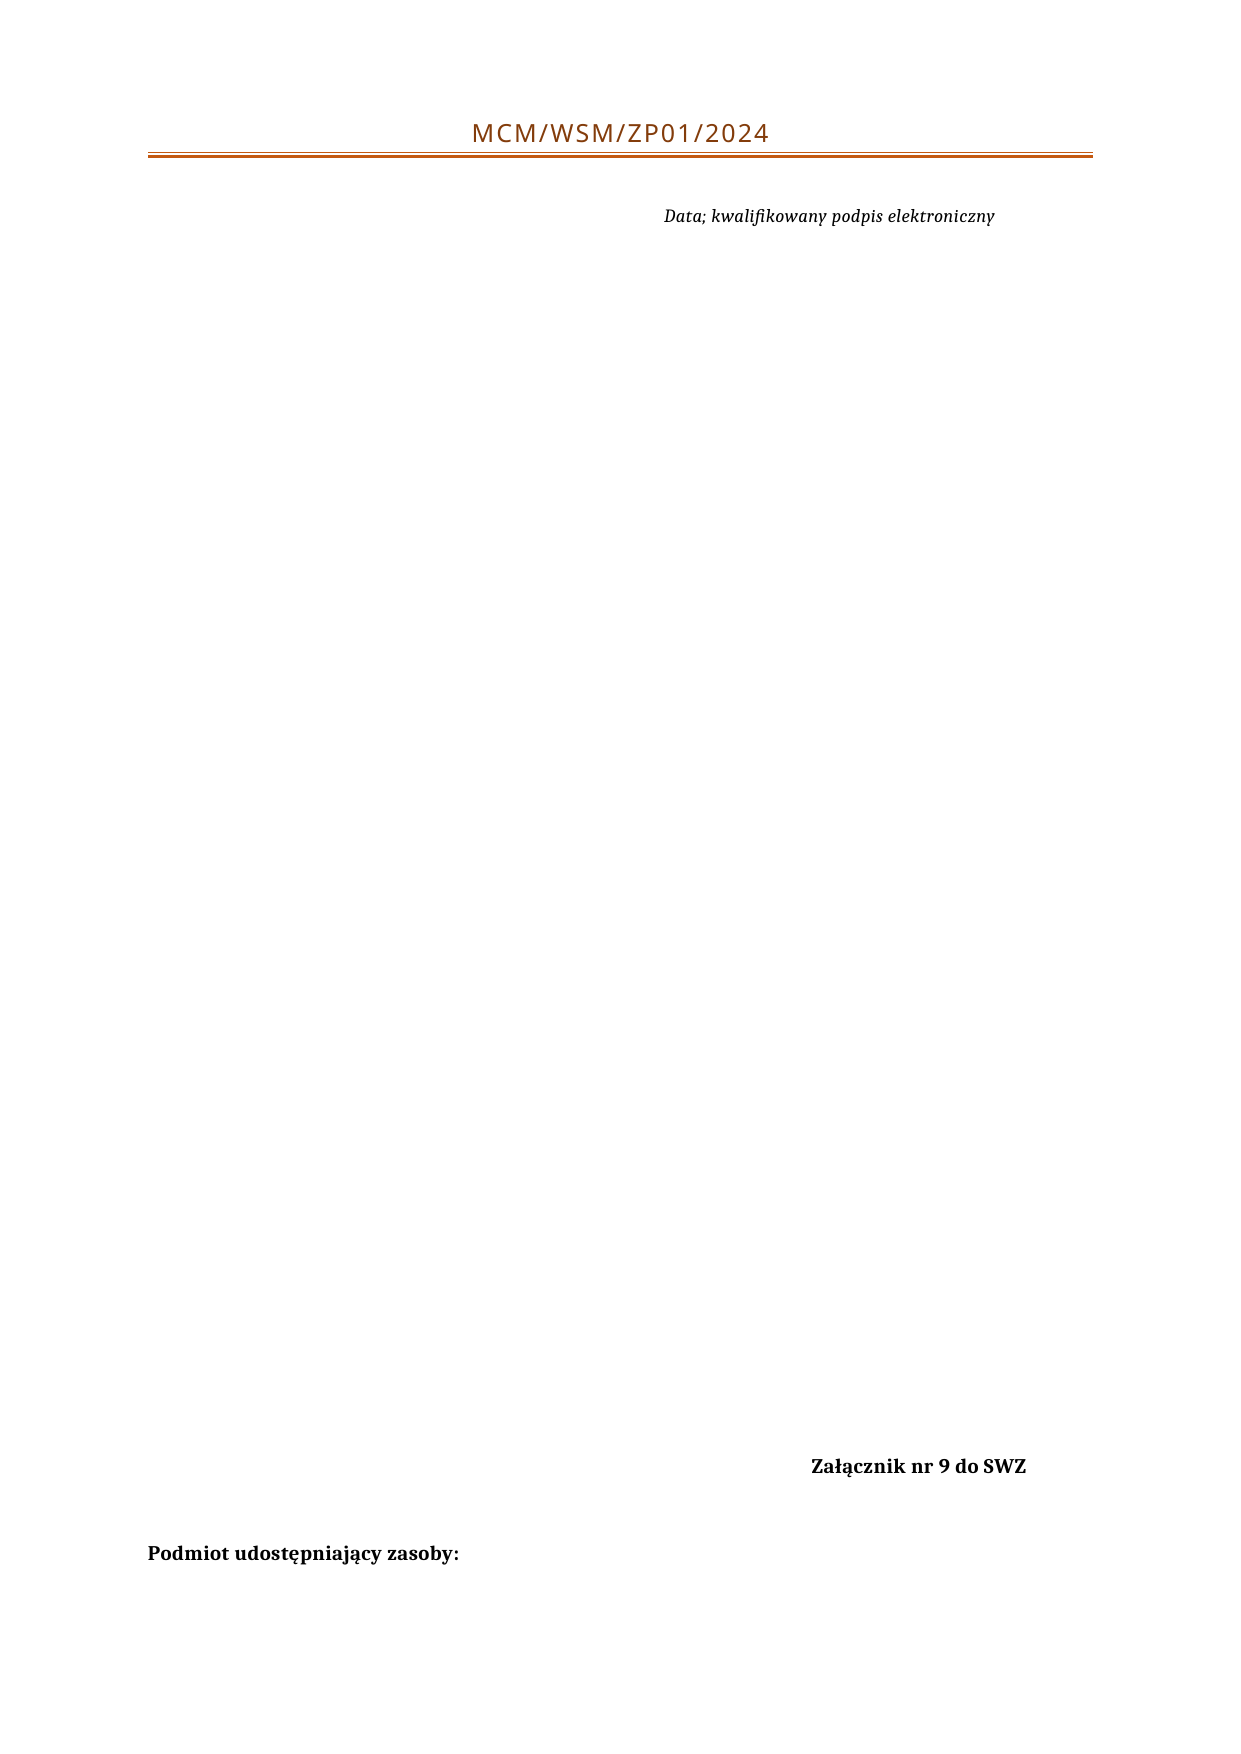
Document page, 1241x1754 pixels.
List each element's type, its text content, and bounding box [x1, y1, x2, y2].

text Załącznik nr 9 do SWZ [738, 1455, 1093, 1479]
text Podmiot udostępniający zasoby: [148, 1537, 1093, 1566]
text Data; kwalifikowany podpis elektroniczny [148, 206, 1093, 227]
